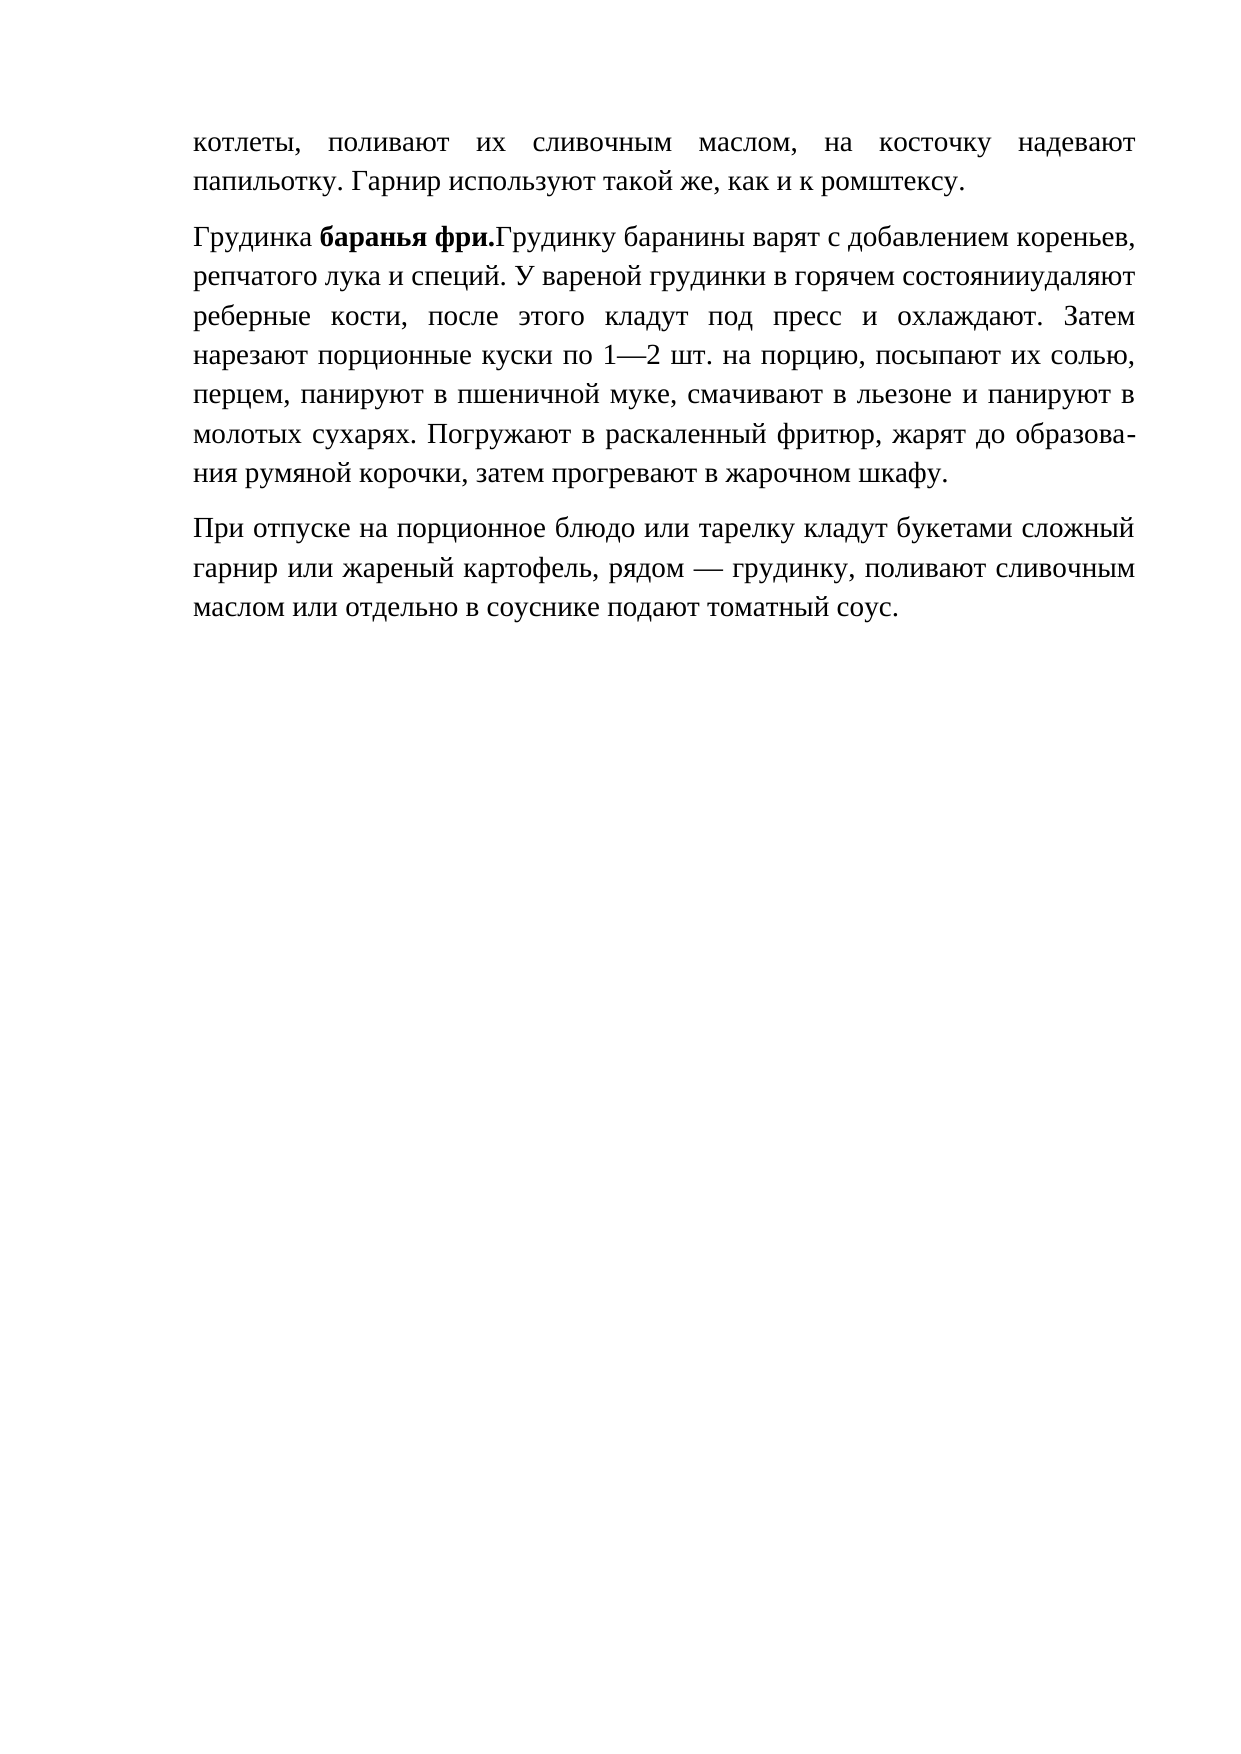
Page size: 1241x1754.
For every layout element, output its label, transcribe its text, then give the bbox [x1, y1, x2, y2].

text Грудинка баранья фри.Грудинку баранины варят с добавлением кореньев, репчатого лука и специй. У вареной грудинки в горячем состоянииудаляют реберные кости, после этого кладут под пресс и охлаждают. Затем нарезают порционные куски по 1—2 шт. на порцию, посыпают их солью, перцем, панируют в пшеничной муке, смачивают в льезоне и панируют в молотых сухарях. Погружают в раскаленный фритюр, жарят до образования румяной корочки, затем прогревают в жарочном шкафу. [193, 213, 1136, 489]
text При отпуске на порционное блюдо или тарелку кладут букетами сложный гарнир или жареный картофель, рядом — грудинку, поливают сливочным маслом или отдельно в соуснике подают томатный соус. [193, 505, 1136, 623]
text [193, 118, 1136, 197]
